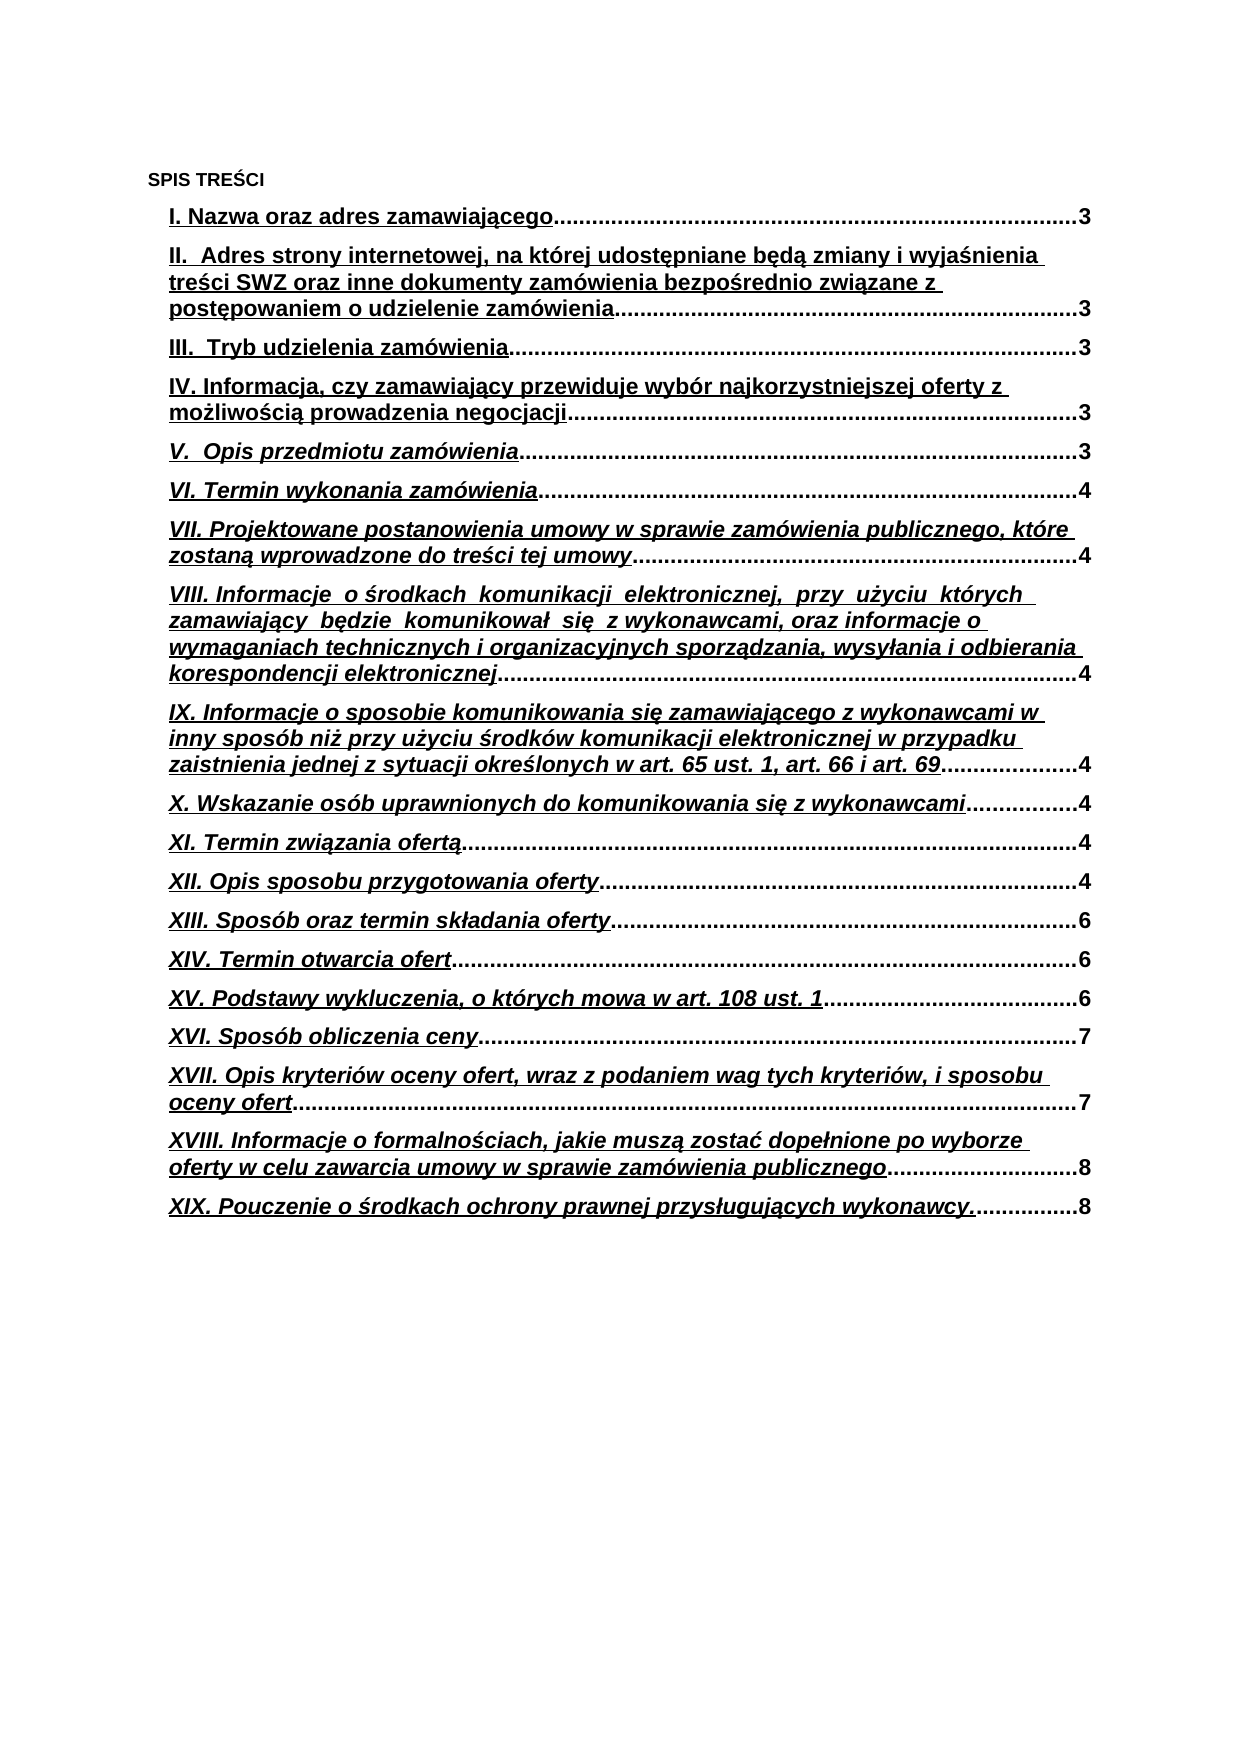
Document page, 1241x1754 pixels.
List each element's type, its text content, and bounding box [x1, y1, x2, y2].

text XV. Podstawy wykluczenia, o których mowa w art. 108 ust. 1 6 [168, 984, 1092, 1011]
text XII. Opis sposobu przygotowania oferty 4 [168, 868, 1092, 894]
text IX. Informacje o sposobie komunikowania się zamawiającego z wykonawcami w inny sposób niż przy użyciu środków komunikacji elektronicznej w przypadku zaistnienia jednej z sytuacji określonych w art. 65 ust. 1, art. 66 i art. 69 4 [168, 699, 1092, 778]
text XVII. Opis kryteriów oceny ofert, wraz z podaniem wag tych kryteriów, i sposobu oceny ofert 7 [168, 1062, 1092, 1115]
text III. Tryb udzielenia zamówienia 3 [168, 334, 1092, 360]
text I. Nazwa oraz adres zamawiającego 3 [168, 203, 1092, 230]
text XIX. Pouczenie o środkach ochrony prawnej przysługujących wykonawcy. 8 [168, 1193, 1092, 1219]
text IV. Informacja, czy zamawiający przewiduje wybór najkorzystniejszej oferty z możliwością prowadzenia negocjacji 3 [168, 373, 1092, 425]
text VI. Termin wykonania zamówienia 4 [168, 477, 1092, 503]
text SPIS TREŚCI [148, 169, 1166, 191]
text VII. Projektowane postanowienia umowy w sprawie zamówienia publicznego, które zostaną wprowadzone do treści tej umowy 4 [168, 516, 1092, 568]
text VIII. Informacje o środkach komunikacji elektronicznej, przy użyciu których zamawiający będzie komunikował się z wykonawcami, oraz informacje o wymaganiach technicznych i organizacyjnych sporządzania, wysyłania i odbierania korespondencji elektronicznej 4 [168, 581, 1092, 686]
text XIII. Sposób oraz termin składania oferty 6 [168, 907, 1092, 933]
text XVI. Sposób obliczenia ceny 7 [168, 1023, 1092, 1050]
text V. Opis przedmiotu zamówienia 3 [168, 438, 1092, 464]
text XVIII. Informacje o formalnościach, jakie muszą zostać dopełnione po wyborze oferty w celu zawarcia umowy w sprawie zamówienia publicznego 8 [168, 1127, 1092, 1180]
text XI. Termin związania ofertą 4 [168, 829, 1092, 855]
text II. Adres strony internetowej, na której udostępniane będą zmiany i wyjaśnienia treści SWZ oraz inne dokumenty zamówienia bezpośrednio związane z postępowaniem o udzielenie zamówienia 3 [168, 242, 1092, 321]
text X. Wskazanie osób uprawnionych do komunikowania się z wykonawcami 4 [168, 790, 1092, 817]
text XIV. Termin otwarcia ofert 6 [168, 946, 1092, 972]
